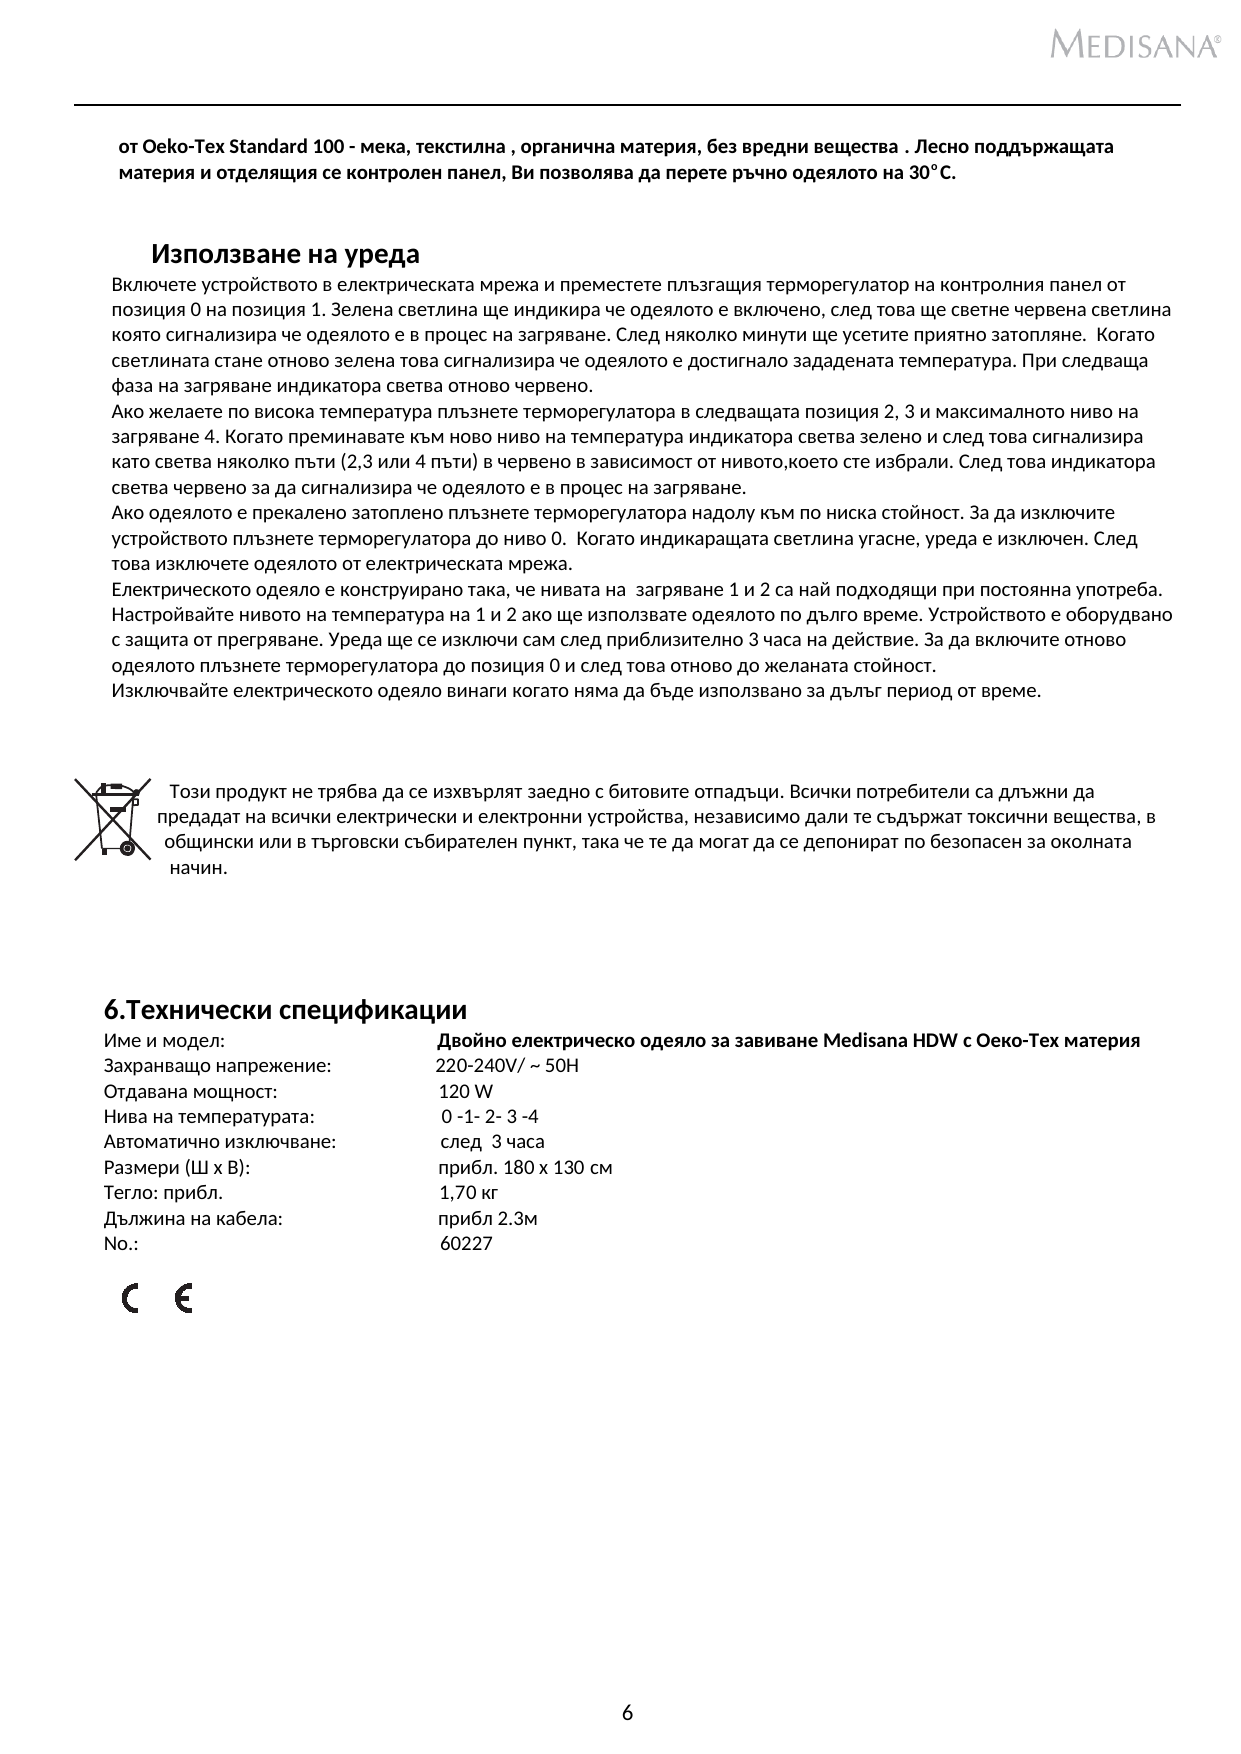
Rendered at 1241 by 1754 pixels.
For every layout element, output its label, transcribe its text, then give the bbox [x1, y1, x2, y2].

text Използване на уреда [118, 235, 1181, 271]
text Нива на температурата: 0 -1- 2- 3 -4 Автоматично изключване: след 3 часа [103, 1103, 1181, 1154]
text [118, 133, 1181, 184]
text Име и модел: Двойно електрическо одеяло за завиване Medisana HDW с Оеко-Тех материя Захранващо напрежение: 220-240V/ ~ 50H [103, 1027, 1181, 1078]
text Този продукт не трябва да се изхвърлят заедно с битовите отпадъци. Всички потребители са длъжни да предадат на всички електрически и електронни устройства, независимо дали те съдържат токсични вещества, в общински или в търговски събирателен пункт, така че те да могат да се депонират по безопасен за околната начин. [74, 778, 1181, 879]
text 6.Технически спецификации [103, 991, 1181, 1027]
text Ако одеялото е прекалено затоплено плъзнете терморегулатора надолу към по ниска стойност. За да изключите устройството плъзнете терморегулатора до ниво 0. Когато индикаращата светлина угасне, уреда е изключен. След това изключете одеялото от електрическата мрежа. [111, 499, 1181, 576]
text Размери (Ш х В): прибл. 180 х 130 см Тегло: прибл. 1,70 кг Дължина на кабела: прибл 2.3м [103, 1154, 1181, 1230]
text Изключвайте електрическото одеяло винаги когато няма да бъде използвано за дълъг период от време. [111, 677, 1181, 703]
text Ако желаете по висока температура плъзнете терморегулатора в следващата позиция 2, 3 и максималното ниво на загряване 4. Когато преминавате към ново ниво на температура индикатора светва зелено и след това сигнализира като светва няколко пъти (2,3 или 4 пъти) в червено в зависимост от нивото,което сте избрали. След това индикатора светва червено за да сигнализира че одеялото е в процес на загряване. [111, 398, 1181, 499]
text Отдавана мощност: 120 W [103, 1078, 1181, 1103]
text No.: 60227 [103, 1230, 1181, 1284]
text Електрическото одеяло е конструирано така, че нивата на загряване 1 и 2 са най подходящи при постоянна употреба. Настройвайте нивото на температура на 1 и 2 ако ще използвате одеялото по дълго време. Устройството е оборудвано с защита от прегряване. Уреда ще се изключи сам след приблизително 3 часа на действие. За да включите отново одеялото плъзнете терморегулатора до позиция 0 и след това отново до желаната стойност. [111, 576, 1181, 677]
text Включете устройството в електрическата мрежа и преместете плъзгащия терморегулатор на контролния панел от позиция 0 на позиция 1. Зелена светлина ще индикира че одеялото е включено, след това ще светне червена светлина която сигнализира че одеялото е в процес на загряване. След няколко минути ще усетите приятно затопляне. Когато светлината стане отново зелена това сигнализира че одеялото е достигнало зададената температура. При следваща фаза на загряване индикатора светва отново червено. [111, 271, 1181, 398]
